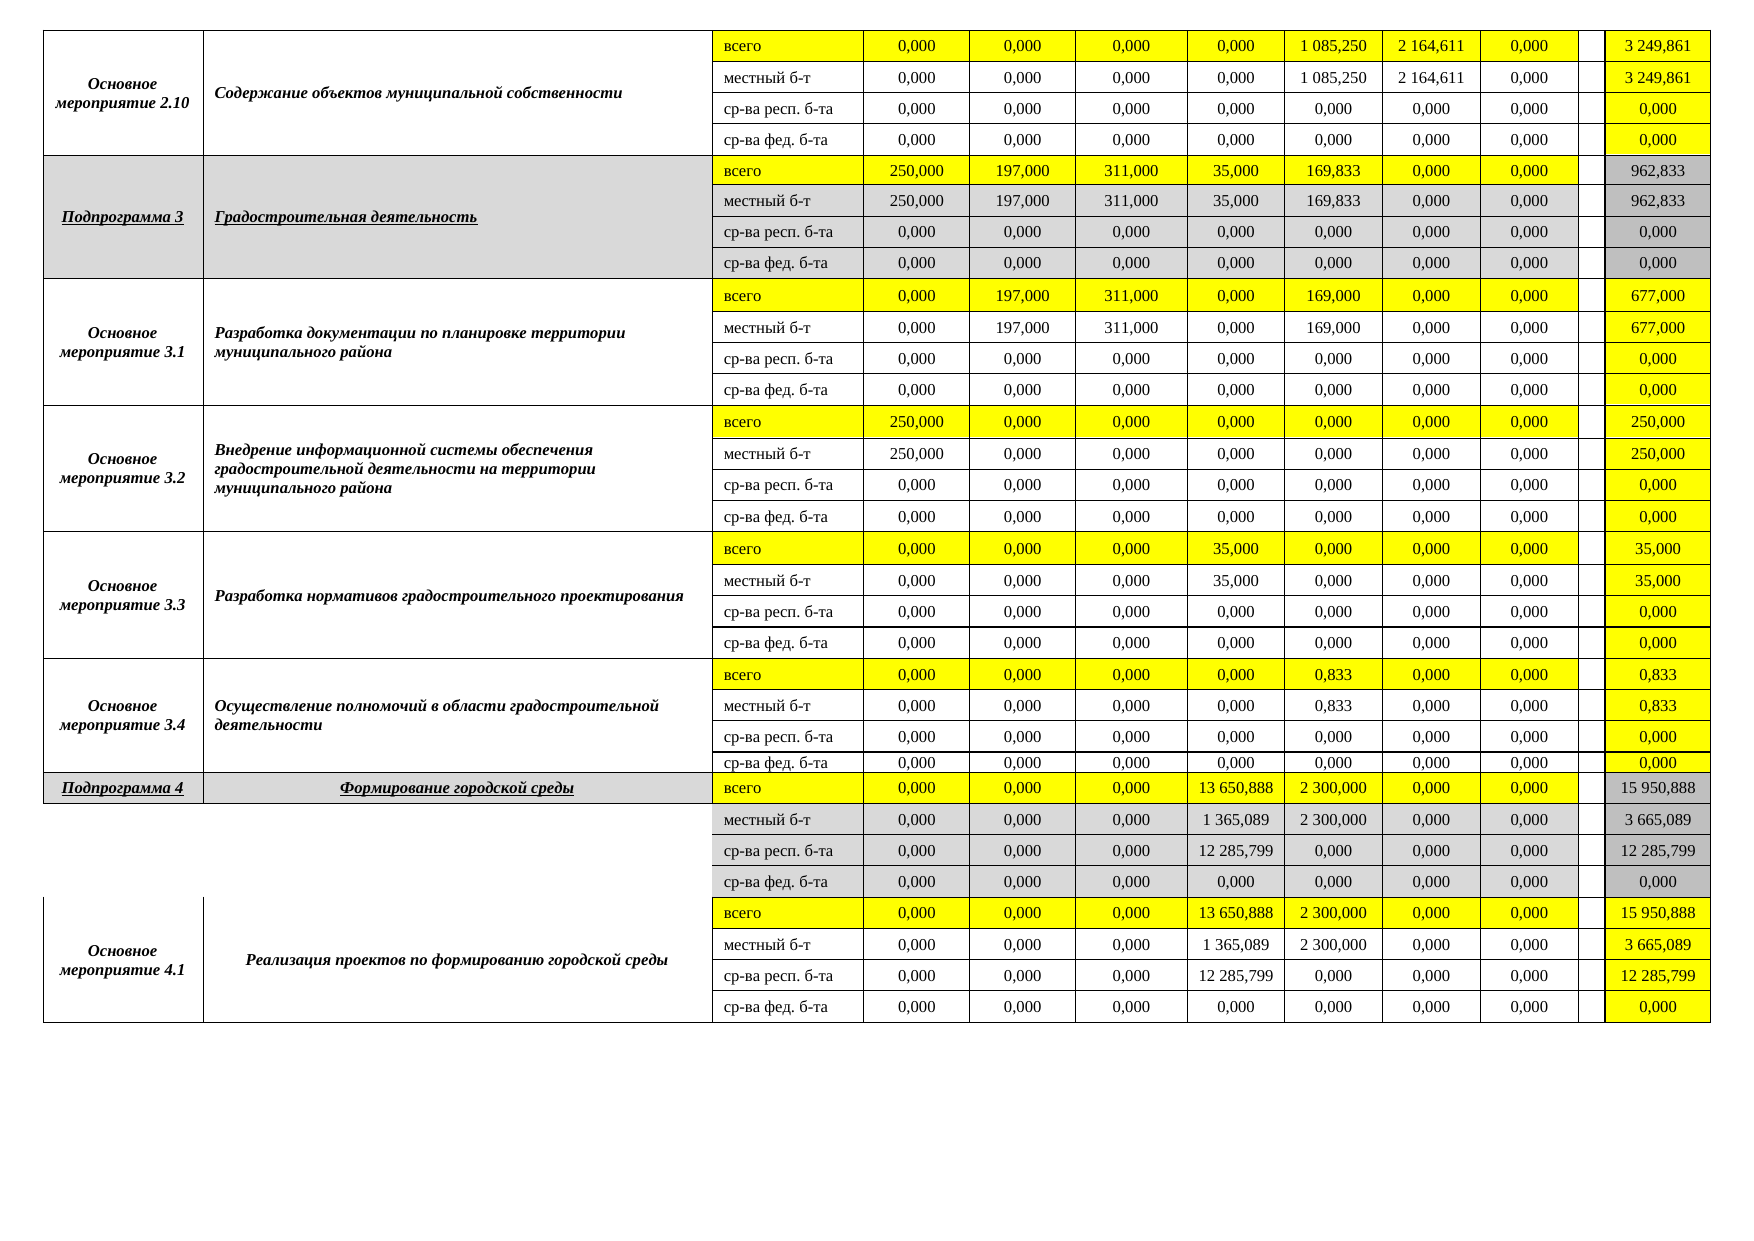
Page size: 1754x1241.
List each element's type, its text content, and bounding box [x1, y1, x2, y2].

table_cell местный б-т [713, 312, 863, 342]
table_cell 0,000 [1076, 991, 1187, 1022]
table_cell 1 365,089 [1188, 929, 1284, 959]
table_cell Реализация проектов по формированию городской среды [204, 897, 712, 1022]
table_cell 0,000 [1383, 501, 1480, 531]
table_cell 0,000 [970, 690, 1075, 720]
table_cell 0,000 [1481, 866, 1578, 897]
table_cell 0,000 [1606, 991, 1710, 1022]
table_cell [1579, 248, 1604, 278]
table_cell 0,000 [1076, 93, 1187, 123]
table_cell 0,000 [1481, 690, 1578, 720]
table_cell 0,000 [1188, 124, 1284, 154]
table_cell 0,000 [1481, 753, 1578, 772]
table_cell [1579, 991, 1604, 1022]
table_cell 35,000 [1606, 532, 1710, 564]
table_cell 0,000 [864, 343, 969, 373]
table_cell местный б-т [713, 439, 863, 469]
table_cell [1579, 628, 1604, 658]
table_cell 0,000 [1481, 312, 1578, 342]
table_cell 0,000 [864, 62, 969, 92]
table_cell ср-ва респ. б-та [713, 596, 863, 626]
table_cell 35,000 [1188, 565, 1284, 595]
table_cell [1579, 62, 1604, 92]
table_cell 3 665,089 [1606, 804, 1710, 834]
table_cell 0,000 [1076, 773, 1187, 803]
table_cell Основное мероприятие 4.1 [44, 897, 203, 1022]
table_cell 0,000 [1076, 565, 1187, 595]
table_cell 0,000 [1383, 565, 1480, 595]
table_cell 2 300,000 [1285, 804, 1382, 834]
table_cell 0,000 [864, 659, 969, 689]
table_cell 0,000 [1076, 124, 1187, 154]
table_cell 0,000 [1383, 773, 1480, 803]
table_cell всего [713, 532, 863, 564]
table_cell 0,000 [970, 374, 1075, 404]
table_cell 0,000 [1076, 596, 1187, 626]
table_cell 0,000 [1383, 596, 1480, 626]
table_cell 0,000 [1481, 898, 1578, 928]
table_cell 0,000 [1188, 439, 1284, 469]
table_cell 0,000 [1606, 217, 1710, 247]
table_cell [1579, 659, 1604, 689]
table_cell 0,000 [1076, 248, 1187, 278]
table_cell Осуществление полномочий в области градостроительной деятельности [204, 659, 712, 772]
table_cell 0,000 [1076, 31, 1187, 61]
table_cell Подпрограмма 3 [44, 156, 203, 278]
table_cell 35,000 [1188, 185, 1284, 216]
table_cell 0,000 [970, 960, 1075, 990]
table_cell Разработка документации по планировке территории муниципального района [204, 279, 712, 404]
table_cell 0,000 [864, 929, 969, 959]
table_cell 0,000 [1606, 721, 1710, 751]
table_cell 0,000 [1481, 532, 1578, 564]
table_cell 0,000 [1076, 439, 1187, 469]
table_cell 0,000 [1188, 406, 1284, 437]
table_cell 311,000 [1076, 156, 1187, 184]
table_cell 0,000 [1285, 501, 1382, 531]
table_cell [1579, 898, 1604, 928]
table_cell 962,833 [1606, 185, 1710, 216]
table_cell 0,000 [1383, 898, 1480, 928]
table_cell 0,000 [1481, 501, 1578, 531]
table_cell 0,000 [1188, 248, 1284, 278]
table_cell 0,000 [970, 565, 1075, 595]
table_cell 0,000 [864, 596, 969, 626]
table_cell 0,000 [1383, 628, 1480, 658]
table_cell 0,000 [970, 31, 1075, 61]
table_cell 0,000 [970, 804, 1075, 834]
table_cell 15 950,888 [1606, 898, 1710, 928]
table_cell 0,000 [1383, 690, 1480, 720]
table_cell 0,000 [1383, 374, 1480, 404]
table_cell Основное мероприятие 3.1 [44, 279, 203, 404]
table_cell 0,000 [970, 721, 1075, 751]
table_cell 12 285,799 [1606, 960, 1710, 990]
table_cell 0,000 [1188, 721, 1284, 751]
table_cell 0,000 [864, 124, 969, 154]
table_cell 0,000 [1481, 565, 1578, 595]
table_cell 2 164,611 [1383, 62, 1480, 92]
table_cell 311,000 [1076, 279, 1187, 311]
table_cell 0,000 [1481, 439, 1578, 469]
table_cell 0,000 [1285, 960, 1382, 990]
table_cell 1 365,089 [1188, 804, 1284, 834]
table_cell 0,000 [1285, 406, 1382, 437]
table_cell 0,000 [1383, 406, 1480, 437]
table_cell 12 285,799 [1188, 835, 1284, 865]
table_cell 250,000 [864, 439, 969, 469]
table_cell 0,000 [1481, 721, 1578, 751]
table_cell 0,000 [1606, 343, 1710, 373]
table_cell 3 249,861 [1606, 62, 1710, 92]
table_cell 0,000 [1481, 156, 1578, 184]
table_cell 0,000 [1188, 753, 1284, 772]
table_cell 0,000 [970, 898, 1075, 928]
table_cell 0,000 [970, 439, 1075, 469]
table_cell 0,000 [1383, 960, 1480, 990]
table_cell всего [713, 279, 863, 311]
table_cell 0,000 [970, 406, 1075, 437]
table_cell 250,000 [864, 406, 969, 437]
table_cell 0,000 [1481, 960, 1578, 990]
table_cell 311,000 [1076, 185, 1187, 216]
table_cell 0,000 [1285, 374, 1382, 404]
table_cell 0,000 [1606, 374, 1710, 404]
table_cell [1579, 532, 1604, 564]
table_cell 0,000 [1481, 596, 1578, 626]
table_cell 13 650,888 [1188, 773, 1284, 803]
table_cell 0,000 [1481, 185, 1578, 216]
table_cell 13 650,888 [1188, 898, 1284, 928]
table_cell 0,000 [1285, 248, 1382, 278]
table_cell 0,000 [970, 470, 1075, 500]
table_cell 0,000 [1285, 753, 1382, 772]
table_cell Основное мероприятие 3.4 [44, 659, 203, 772]
table_cell 0,000 [864, 312, 969, 342]
table_cell 0,000 [1076, 804, 1187, 834]
table_cell [1579, 804, 1604, 834]
table_cell 0,000 [864, 804, 969, 834]
table_cell 0,000 [864, 501, 969, 531]
table_cell 0,000 [1383, 124, 1480, 154]
table_cell [1579, 753, 1604, 772]
table_cell 3 249,861 [1606, 31, 1710, 61]
table_cell 0,000 [1285, 628, 1382, 658]
table_cell 250,000 [1606, 406, 1710, 437]
table_cell 0,000 [970, 343, 1075, 373]
table_cell 0,000 [1285, 721, 1382, 751]
table_cell 0,000 [1188, 866, 1284, 897]
table_cell [1579, 312, 1604, 342]
table_cell 0,000 [1076, 470, 1187, 500]
table_cell 0,000 [1188, 31, 1284, 61]
table_cell Разработка нормативов градостроительного проектирования [204, 532, 712, 658]
table_cell 0,000 [1188, 470, 1284, 500]
table_cell Основное мероприятие 2.10 [44, 31, 203, 154]
table_cell 0,000 [864, 721, 969, 751]
table_cell 0,000 [1383, 439, 1480, 469]
table_cell 0,000 [1383, 248, 1480, 278]
table_cell [1579, 929, 1604, 959]
table_cell 0,000 [1076, 659, 1187, 689]
table_cell 1 085,250 [1285, 31, 1382, 61]
table_cell 250,000 [1606, 439, 1710, 469]
table_cell всего [713, 773, 863, 803]
table_cell 0,000 [1188, 217, 1284, 247]
table_cell всего [713, 406, 863, 437]
table_cell ср-ва респ. б-та [712, 835, 863, 865]
table_cell 0,000 [1481, 835, 1578, 865]
table_cell 0,000 [864, 898, 969, 928]
table_cell [1579, 279, 1604, 311]
table_cell 0,000 [1188, 991, 1284, 1022]
table_cell 0,000 [1606, 501, 1710, 531]
table_cell 0,000 [864, 532, 969, 564]
table_cell 0,000 [1481, 406, 1578, 437]
table_cell 0,000 [1188, 659, 1284, 689]
table_cell 0,000 [1383, 343, 1480, 373]
table_cell [1579, 217, 1604, 247]
table_cell 0,000 [1383, 991, 1480, 1022]
table_cell 0,000 [1285, 470, 1382, 500]
table_cell 35,000 [1606, 565, 1710, 595]
table_cell 0,000 [1383, 217, 1480, 247]
table_cell Формирование городской среды [204, 773, 712, 803]
table_cell ср-ва фед. б-та [713, 374, 863, 404]
table_cell 0,000 [1285, 565, 1382, 595]
table_cell 0,000 [970, 753, 1075, 772]
table_cell [1579, 93, 1604, 123]
table_cell 0,000 [864, 374, 969, 404]
table_cell ср-ва респ. б-та [713, 721, 863, 751]
table_cell 0,000 [1481, 248, 1578, 278]
table_cell 962,833 [1606, 156, 1710, 184]
table_cell [1579, 565, 1604, 595]
table_cell 0,000 [864, 628, 969, 658]
table_cell 250,000 [864, 156, 969, 184]
table_cell 0,000 [970, 866, 1075, 897]
table_cell 0,000 [1481, 279, 1578, 311]
table_cell ср-ва фед. б-та [712, 866, 863, 897]
table_cell ср-ва респ. б-та [713, 470, 863, 500]
table_cell 169,833 [1285, 156, 1382, 184]
table_cell 169,000 [1285, 279, 1382, 311]
table_cell [1579, 343, 1604, 373]
table_cell 0,000 [1383, 753, 1480, 772]
table_cell 0,000 [1481, 628, 1578, 658]
table_cell 0,833 [1606, 690, 1710, 720]
table_cell 0,000 [970, 596, 1075, 626]
table_cell 35,000 [1188, 156, 1284, 184]
table_cell 0,000 [864, 217, 969, 247]
table_cell 0,000 [1076, 898, 1187, 928]
table_cell 0,000 [1606, 596, 1710, 626]
table_cell 0,000 [1076, 628, 1187, 658]
table_cell [1579, 773, 1604, 803]
table_cell 2 300,000 [1285, 898, 1382, 928]
table_cell 0,000 [1285, 596, 1382, 626]
table_cell 0,000 [1076, 690, 1187, 720]
table_cell 1 085,250 [1285, 62, 1382, 92]
table_cell Основное мероприятие 3.2 [44, 406, 203, 531]
table_cell 3 665,089 [1606, 929, 1710, 959]
table_cell Основное мероприятие 3.3 [44, 532, 203, 658]
table_cell 0,000 [1606, 124, 1710, 154]
table_cell 0,000 [1383, 929, 1480, 959]
table_cell 0,000 [1076, 960, 1187, 990]
table_cell 0,000 [1076, 217, 1187, 247]
table_cell 0,833 [1285, 659, 1382, 689]
table_cell 197,000 [970, 312, 1075, 342]
table_cell [1579, 185, 1604, 216]
table_cell 0,000 [1481, 804, 1578, 834]
table_cell 0,000 [1076, 866, 1187, 897]
table_cell [1579, 406, 1604, 437]
table_cell 0,000 [1481, 31, 1578, 61]
table_cell 0,000 [1188, 93, 1284, 123]
table_cell 0,000 [864, 753, 969, 772]
table_cell [1579, 721, 1604, 751]
table_cell ср-ва фед. б-та [713, 628, 863, 658]
table_cell 0,000 [1383, 470, 1480, 500]
table_cell ср-ва фед. б-та [713, 248, 863, 278]
table_cell 677,000 [1606, 312, 1710, 342]
table_cell 0,000 [864, 690, 969, 720]
table_cell всего [713, 659, 863, 689]
table_cell 0,000 [1481, 991, 1578, 1022]
table_cell 0,000 [1076, 343, 1187, 373]
table_cell 0,000 [970, 248, 1075, 278]
table_cell 0,000 [864, 960, 969, 990]
table_cell 0,000 [864, 248, 969, 278]
table_cell 0,000 [1383, 659, 1480, 689]
table_cell 0,000 [864, 565, 969, 595]
table_cell 169,000 [1285, 312, 1382, 342]
table_cell [1579, 501, 1604, 531]
table_cell 0,000 [970, 93, 1075, 123]
table_cell 0,000 [1076, 406, 1187, 437]
table_cell местный б-т [712, 804, 863, 834]
table_cell Содержание объектов муниципальной собственности [204, 31, 712, 154]
table_cell 0,000 [1383, 156, 1480, 184]
table_cell 0,000 [1285, 439, 1382, 469]
table_cell ср-ва фед. б-та [713, 991, 863, 1022]
table_cell 2 300,000 [1285, 929, 1382, 959]
table_cell 12 285,799 [1606, 835, 1710, 865]
table_cell 0,000 [864, 773, 969, 803]
table_cell 0,000 [1285, 93, 1382, 123]
table_cell местный б-т [713, 565, 863, 595]
table_cell 169,833 [1285, 185, 1382, 216]
table_cell ср-ва респ. б-та [713, 93, 863, 123]
table_cell 0,000 [1383, 804, 1480, 834]
table_cell местный б-т [713, 62, 863, 92]
table_cell 0,000 [970, 501, 1075, 531]
table_cell 250,000 [864, 185, 969, 216]
table_cell 0,000 [1481, 659, 1578, 689]
table_cell 0,000 [970, 628, 1075, 658]
table_cell 0,000 [1076, 721, 1187, 751]
table_cell 0,000 [1481, 62, 1578, 92]
table_cell 0,000 [1188, 501, 1284, 531]
table_cell 0,000 [1383, 866, 1480, 897]
table_cell 197,000 [970, 156, 1075, 184]
table_cell 0,000 [1076, 62, 1187, 92]
table_cell [1579, 835, 1604, 865]
table_cell [1579, 690, 1604, 720]
table_cell 0,000 [1285, 532, 1382, 564]
table_cell 0,000 [1383, 312, 1480, 342]
table_cell всего [713, 898, 863, 928]
table_cell 0,000 [1383, 835, 1480, 865]
table_cell ср-ва респ. б-та [713, 343, 863, 373]
table_cell 311,000 [1076, 312, 1187, 342]
table_cell 0,000 [970, 991, 1075, 1022]
table_cell [1579, 470, 1604, 500]
table_cell 0,000 [970, 124, 1075, 154]
table_cell 0,000 [1481, 93, 1578, 123]
table_cell 0,000 [1606, 753, 1710, 772]
table_cell местный б-т [713, 929, 863, 959]
table_cell 15 950,888 [1606, 773, 1710, 803]
table_cell 0,000 [1481, 773, 1578, 803]
table_cell 35,000 [1188, 532, 1284, 564]
table_cell 677,000 [1606, 279, 1710, 311]
table_cell 0,000 [1606, 248, 1710, 278]
table_cell 0,000 [1285, 217, 1382, 247]
table_cell 0,000 [970, 217, 1075, 247]
table_cell 0,000 [1076, 501, 1187, 531]
table_cell [1579, 156, 1604, 184]
table_cell 0,000 [970, 532, 1075, 564]
table_cell 0,000 [970, 659, 1075, 689]
table_cell 0,000 [1188, 279, 1284, 311]
table_cell 12 285,799 [1188, 960, 1284, 990]
table_cell 0,000 [1481, 929, 1578, 959]
table_cell [1579, 596, 1604, 626]
table_cell 0,000 [970, 773, 1075, 803]
table_cell 0,000 [1285, 866, 1382, 897]
table_cell [1579, 439, 1604, 469]
table_cell 0,000 [1383, 721, 1480, 751]
table_cell ср-ва фед. б-та [713, 124, 863, 154]
table_cell 0,000 [1383, 93, 1480, 123]
table_cell 0,000 [1285, 835, 1382, 865]
table_cell местный б-т [713, 185, 863, 216]
table_cell ср-ва фед. б-та [713, 501, 863, 531]
table_cell 0,000 [864, 279, 969, 311]
table_cell 0,000 [1481, 374, 1578, 404]
table_cell всего [713, 31, 863, 61]
table_cell ср-ва фед. б-та [713, 753, 863, 772]
table_cell 197,000 [970, 279, 1075, 311]
table_cell ср-ва респ. б-та [713, 960, 863, 990]
table_cell [1579, 960, 1604, 990]
table_cell Градостроительная деятельность [204, 156, 712, 278]
table_cell [1579, 866, 1604, 897]
table_cell 197,000 [970, 185, 1075, 216]
table_cell 0,000 [970, 929, 1075, 959]
table_cell ср-ва респ. б-та [713, 217, 863, 247]
table_cell 0,000 [970, 62, 1075, 92]
table_cell 0,000 [864, 866, 969, 897]
table_cell местный б-т [713, 690, 863, 720]
table_cell 0,000 [1188, 628, 1284, 658]
table_cell 0,000 [1606, 628, 1710, 658]
table_cell 0,000 [1076, 532, 1187, 564]
table_cell 0,000 [1076, 753, 1187, 772]
table_cell 0,000 [1481, 343, 1578, 373]
table_cell 0,000 [864, 991, 969, 1022]
table_cell [1579, 124, 1604, 154]
table_cell 0,000 [1188, 596, 1284, 626]
table_cell 0,000 [1606, 470, 1710, 500]
table_cell 0,000 [1481, 124, 1578, 154]
table_cell 0,000 [1188, 690, 1284, 720]
table_cell 0,000 [1188, 312, 1284, 342]
table_cell Внедрение информационной системы обеспечения градостроительной деятельности на территории муниципального района [204, 406, 712, 531]
table_cell 0,000 [1188, 62, 1284, 92]
table_cell 0,000 [1383, 532, 1480, 564]
table_cell 0,000 [1188, 343, 1284, 373]
table_cell 0,000 [1606, 866, 1710, 897]
table_cell 0,833 [1285, 690, 1382, 720]
table_cell 0,000 [1481, 217, 1578, 247]
table_cell 0,833 [1606, 659, 1710, 689]
table_cell 0,000 [864, 93, 969, 123]
table_cell 0,000 [1285, 991, 1382, 1022]
table_cell 2 164,611 [1383, 31, 1480, 61]
table_cell 0,000 [864, 31, 969, 61]
table_cell 0,000 [1383, 279, 1480, 311]
table_cell всего [713, 156, 863, 184]
table_cell 0,000 [970, 835, 1075, 865]
table_cell 0,000 [1285, 343, 1382, 373]
table_cell [1579, 31, 1604, 61]
table_cell 0,000 [864, 470, 969, 500]
table_cell 2 300,000 [1285, 773, 1382, 803]
table_cell [1579, 374, 1604, 404]
table_cell 0,000 [1188, 374, 1284, 404]
table_cell 0,000 [1076, 929, 1187, 959]
table_cell 0,000 [1606, 93, 1710, 123]
table_cell 0,000 [1076, 374, 1187, 404]
table_cell 0,000 [1481, 470, 1578, 500]
table_cell 0,000 [1383, 185, 1480, 216]
table_cell 0,000 [864, 835, 969, 865]
table_cell 0,000 [1285, 124, 1382, 154]
table_cell Подпрограмма 4 [44, 773, 203, 803]
table_cell 0,000 [1076, 835, 1187, 865]
